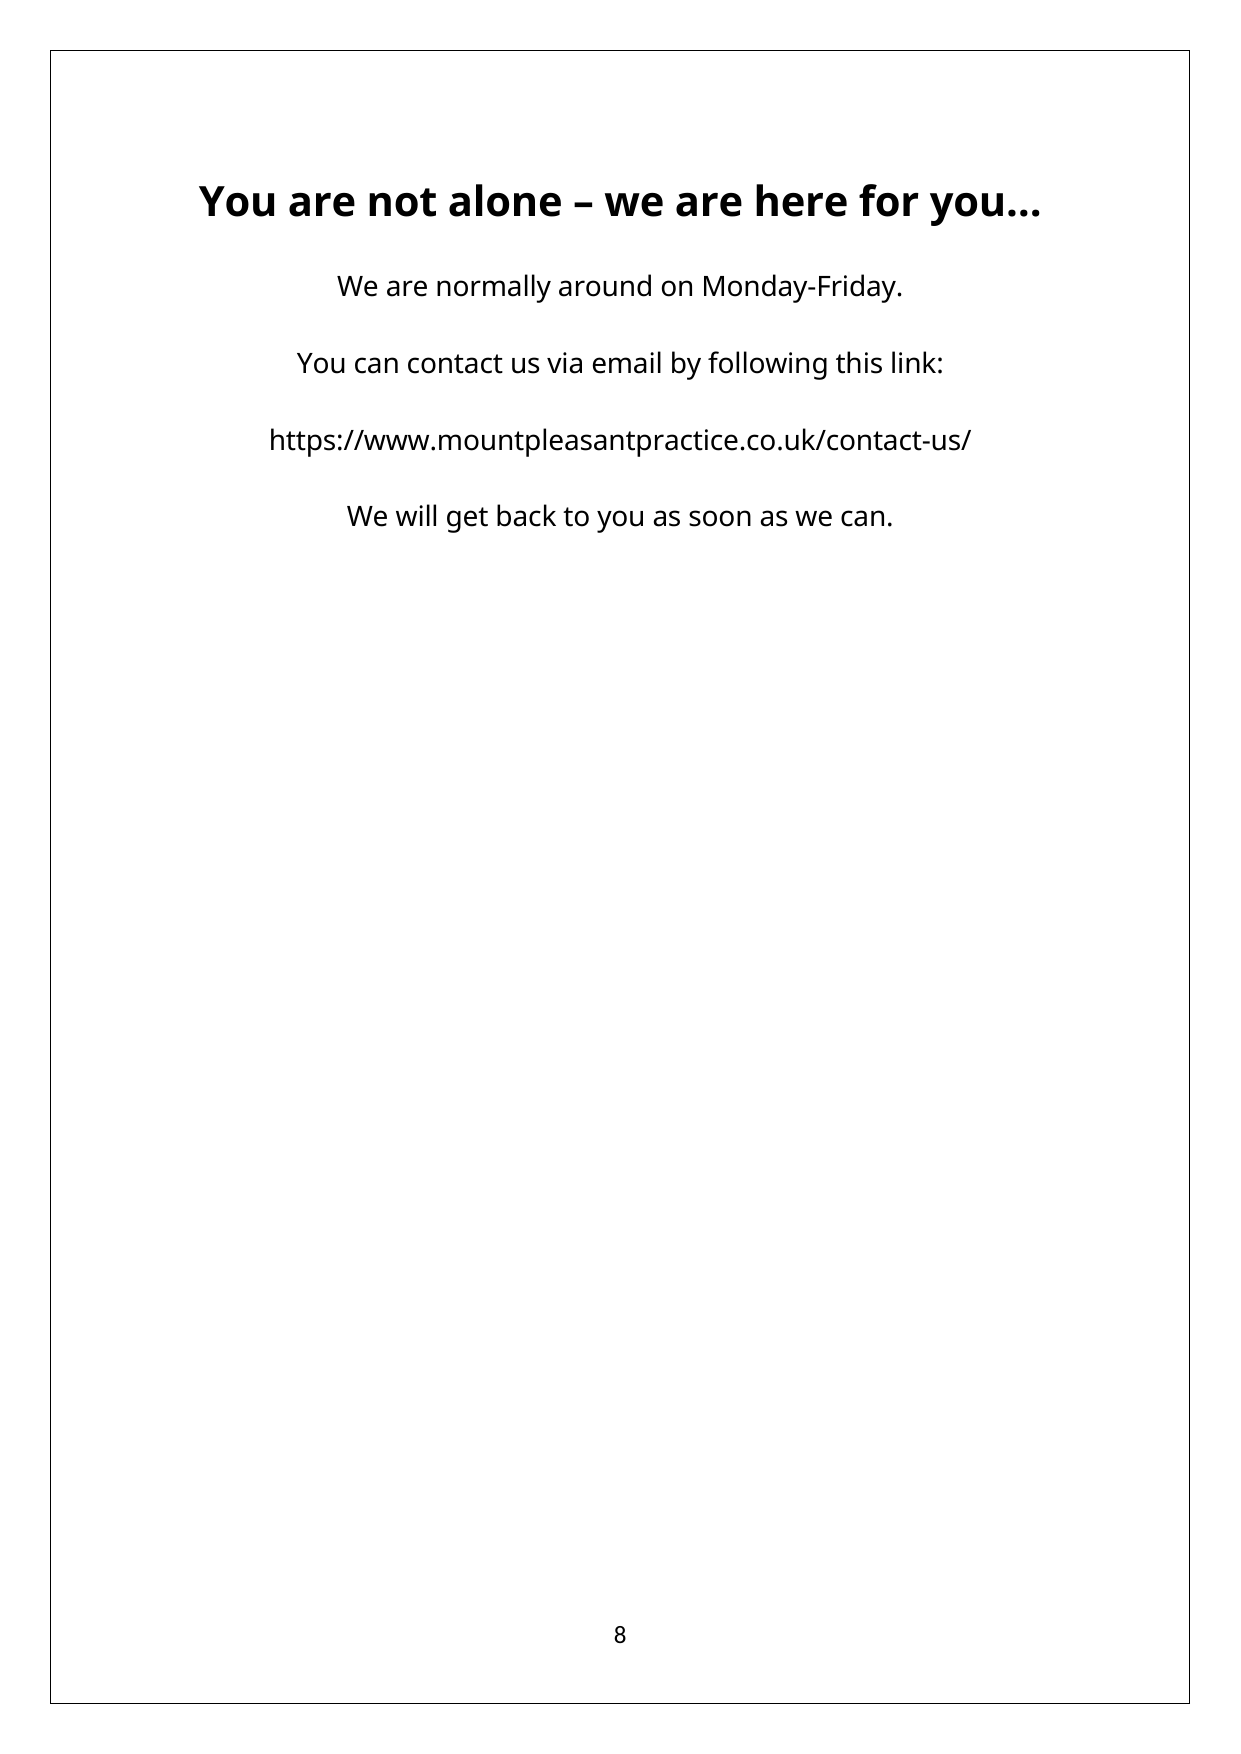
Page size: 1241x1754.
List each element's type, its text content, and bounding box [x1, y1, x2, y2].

text We will get back to you as soon as we can. [75, 497, 1165, 535]
text You can contact us via email by following this link: [75, 343, 1165, 382]
text You are not alone – we are here for you… [75, 172, 1165, 228]
text We are normally around on Monday-Friday. [75, 267, 1165, 305]
text https://www.mountpleasantpractice.co.uk/contact-us/ [75, 420, 1165, 458]
